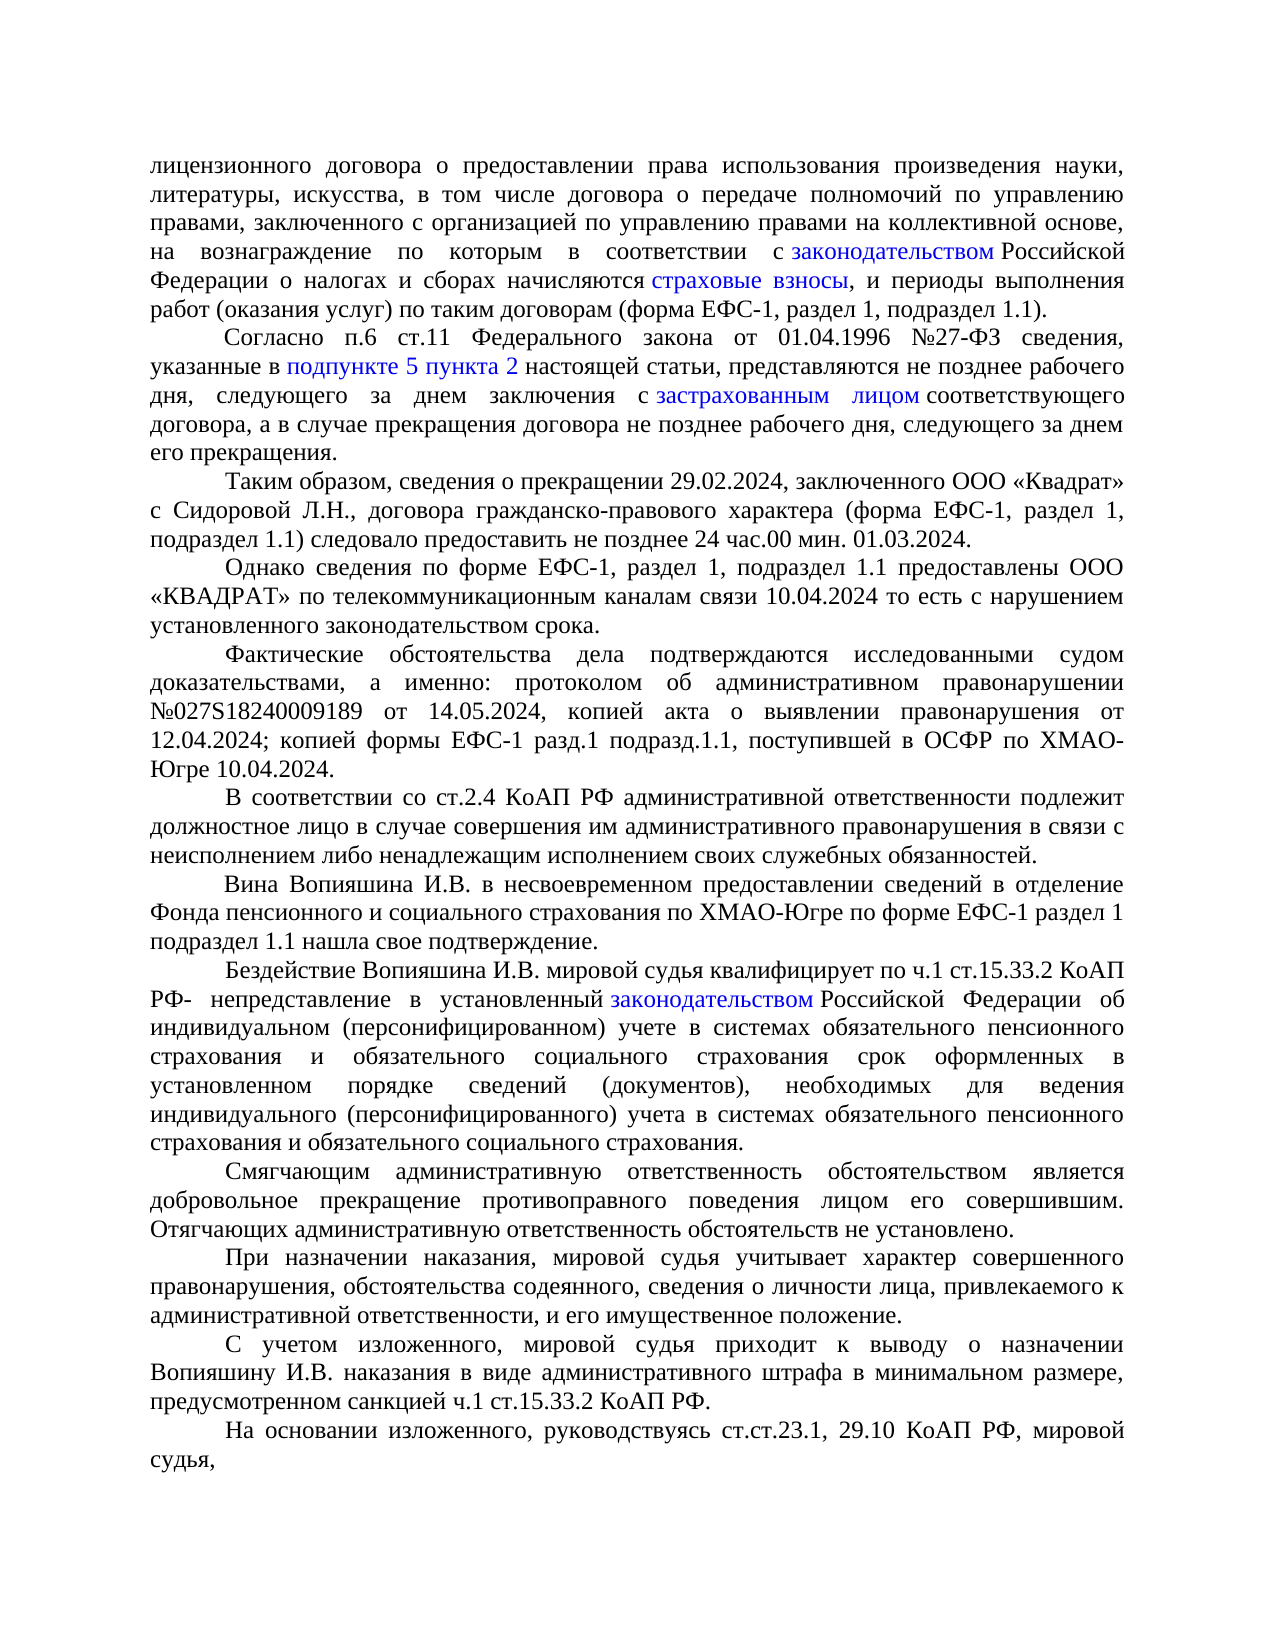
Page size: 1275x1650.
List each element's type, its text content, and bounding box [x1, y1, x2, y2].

text С учетом изложенного, мировой судья приходит к выводу о назначении Вопияшину И.В. наказания в виде административного штрафа в минимальном размере, предусмотренном санкцией ч.1 ст.15.33.2 КоАП РФ. [150, 1329, 1125, 1415]
text Фактические обстоятельства дела подтверждаются исследованными судом доказательствами, а именно: протоколом об административном правонарушении №027S18240009189 от 14.05.2024, копией акта о выявлении правонарушения от 12.04.2024; копией формы ЕФС-1 разд.1 подразд.1.1, поступившей в ОСФР по ХМАО-Югре 10.04.2024. [150, 639, 1125, 782]
text Бездействие Вопияшина И.В. мировой судья квалифицирует по ч.1 ст.15.33.2 КоАП РФ- непредставление в установленный законодательством Российской Федерации об индивидуальном (персонифицированном) учете в системах обязательного пенсионного страхования и обязательного социального страхования срок оформленных в установленном порядке сведений (документов), необходимых для ведения индивидуального (персонифицированного) учета в системах обязательного пенсионного страхования и обязательного социального страхования. [150, 955, 1125, 1156]
text Согласно п.6 ст.11 Федерального закона от 01.04.1996 №27-ФЗ сведения, указанные в подпункте 5 пункта 2 настоящей статьи, представляются не позднее рабочего дня, следующего за днем заключения с застрахованным лицом соответствующего договора, а в случае прекращения договора не позднее рабочего дня, следующего за днем его прекращения. [150, 322, 1125, 466]
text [150, 150, 1125, 322]
text Таким образом, сведения о прекращении 29.02.2024, заключенного ООО «Квадрат» с Сидоровой Л.Н., договора гражданско-правового характера (форма ЕФС-1, раздел 1, подраздел 1.1) следовало предоставить не позднее 24 час.00 мин. 01.03.2024. [150, 466, 1125, 552]
text В соответствии со ст.2.4 КоАП РФ административной ответственности подлежит должностное лицо в случае совершения им административного правонарушения в связи с неисполнением либо ненадлежащим исполнением своих служебных обязанностей. [150, 782, 1125, 869]
text Смягчающим административную ответственность обстоятельством является добровольное прекращение противоправного поведения лицом его совершившим. Отягчающих административную ответственность обстоятельств не установлено. [150, 1156, 1125, 1242]
text Однако сведения по форме ЕФС-1, раздел 1, подраздел 1.1 предоставлены ООО «КВАДРАТ» по телекоммуникационным каналам связи 10.04.2024 то есть с нарушением установленного законодательством срока. [150, 552, 1125, 639]
text Вина Вопияшина И.В. в несвоевременном предоставлении сведений в отделение Фонда пенсионного и социального страхования по ХМАО-Югре по форме ЕФС-1 раздел 1 подраздел 1.1 нашла свое подтверждение. [150, 869, 1125, 955]
text При назначении наказания, мировой судья учитывает характер совершенного правонарушения, обстоятельства содеянного, сведения о личности лица, привлекаемого к административной ответственности, и его имущественное положение. [150, 1242, 1125, 1329]
text На основании изложенного, руководствуясь ст.ст.23.1, 29.10 КоАП РФ, мировой судья, [150, 1415, 1125, 1472]
